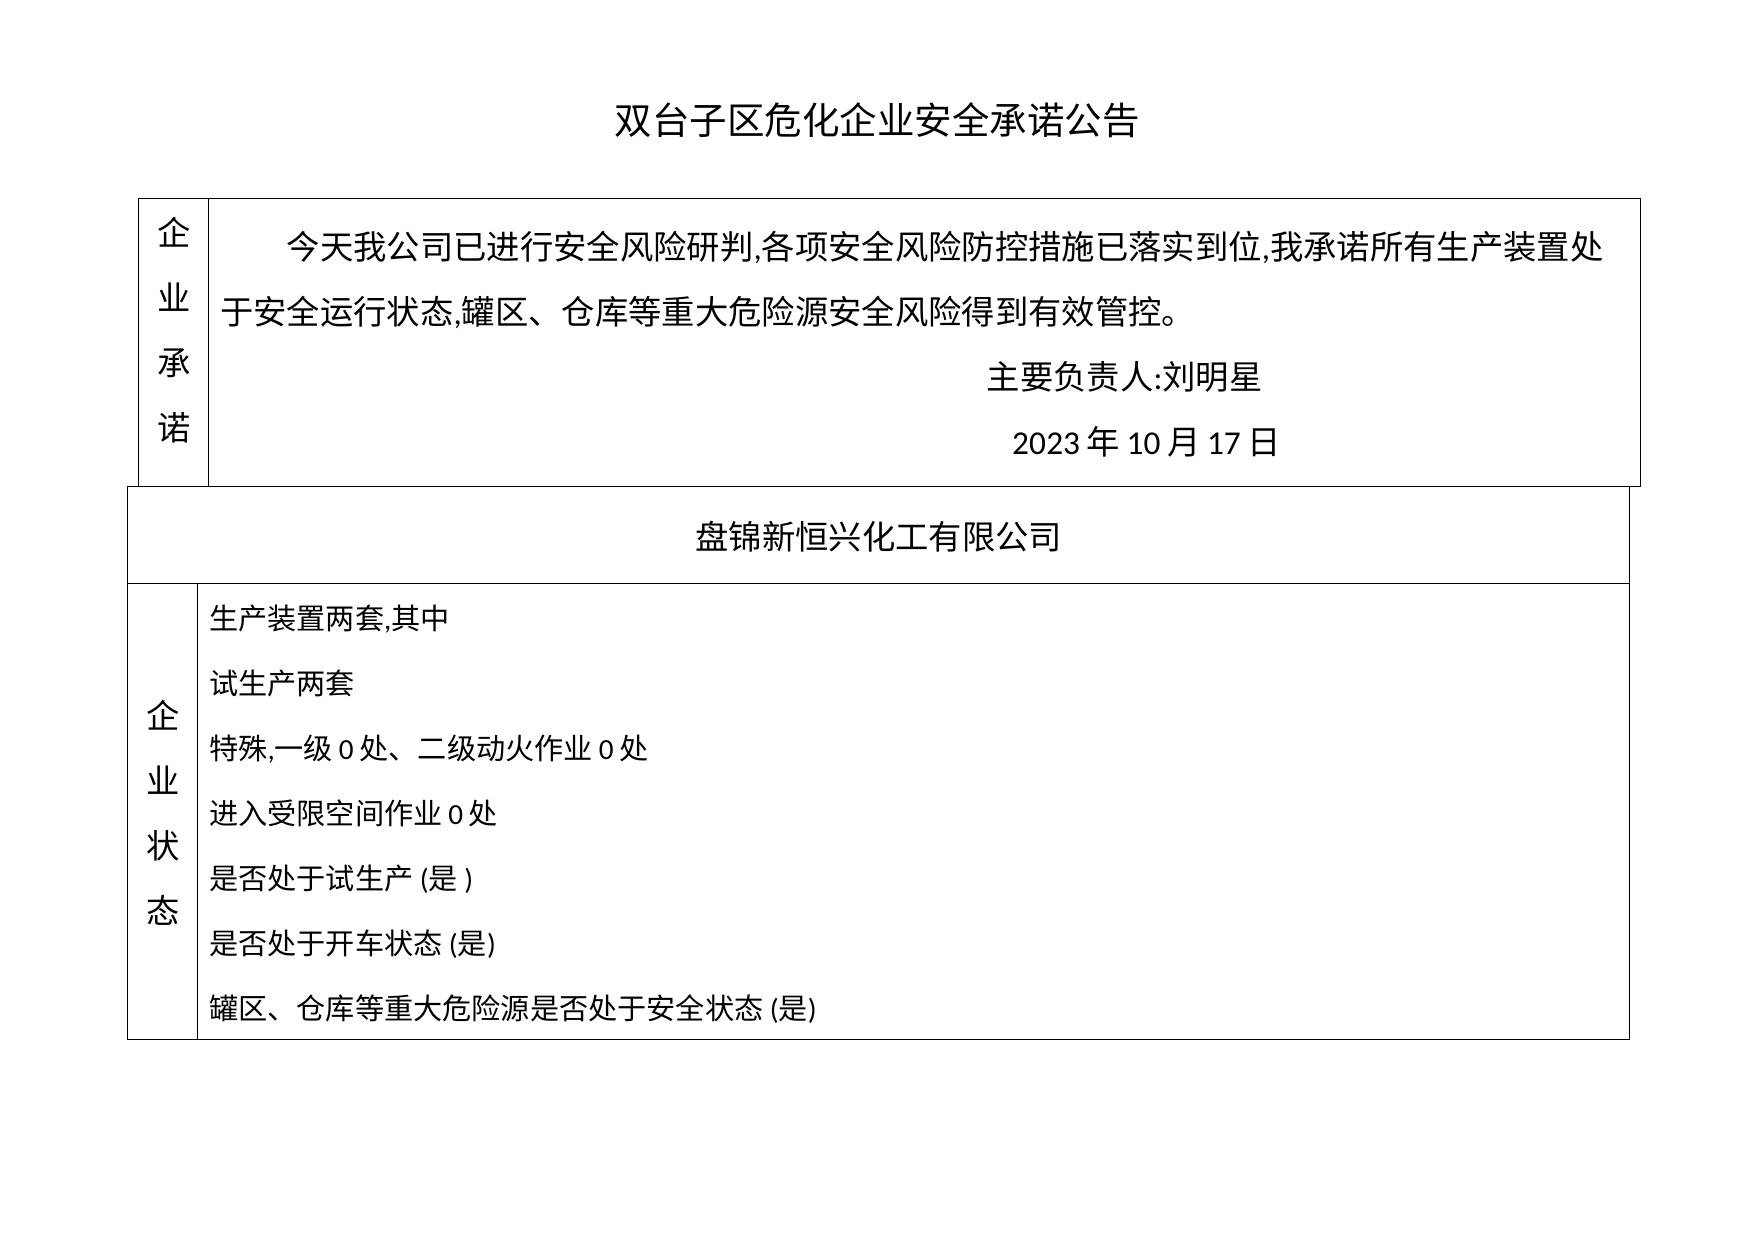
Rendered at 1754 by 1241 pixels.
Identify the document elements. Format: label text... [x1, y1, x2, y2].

table_cell 盘锦新恒兴化工有限公司 [128, 487, 1629, 583]
table_cell 企业状态 [128, 584, 197, 1039]
table_cell 今天我公司已进行安全风险研判,各项安全风险防控措施已落实到位,我承诺所有生产装置处于安全运行状态,罐区、仓库等重大危险源安全风险得到有效管控。 主要负责人:刘明星 2023年10月17日 [209, 199, 1640, 486]
table_cell 生产装置两套,其中 试生产两套 特殊,一级0处、二级动火作业0处 进入受限空间作业0处 是否处于试生产 (是 ) 是否处于开车状态 (是) 罐区、仓库等重大危险源是否处于安全状态 (是) [198, 584, 1629, 1039]
table_cell 企业承诺 [139, 199, 208, 486]
